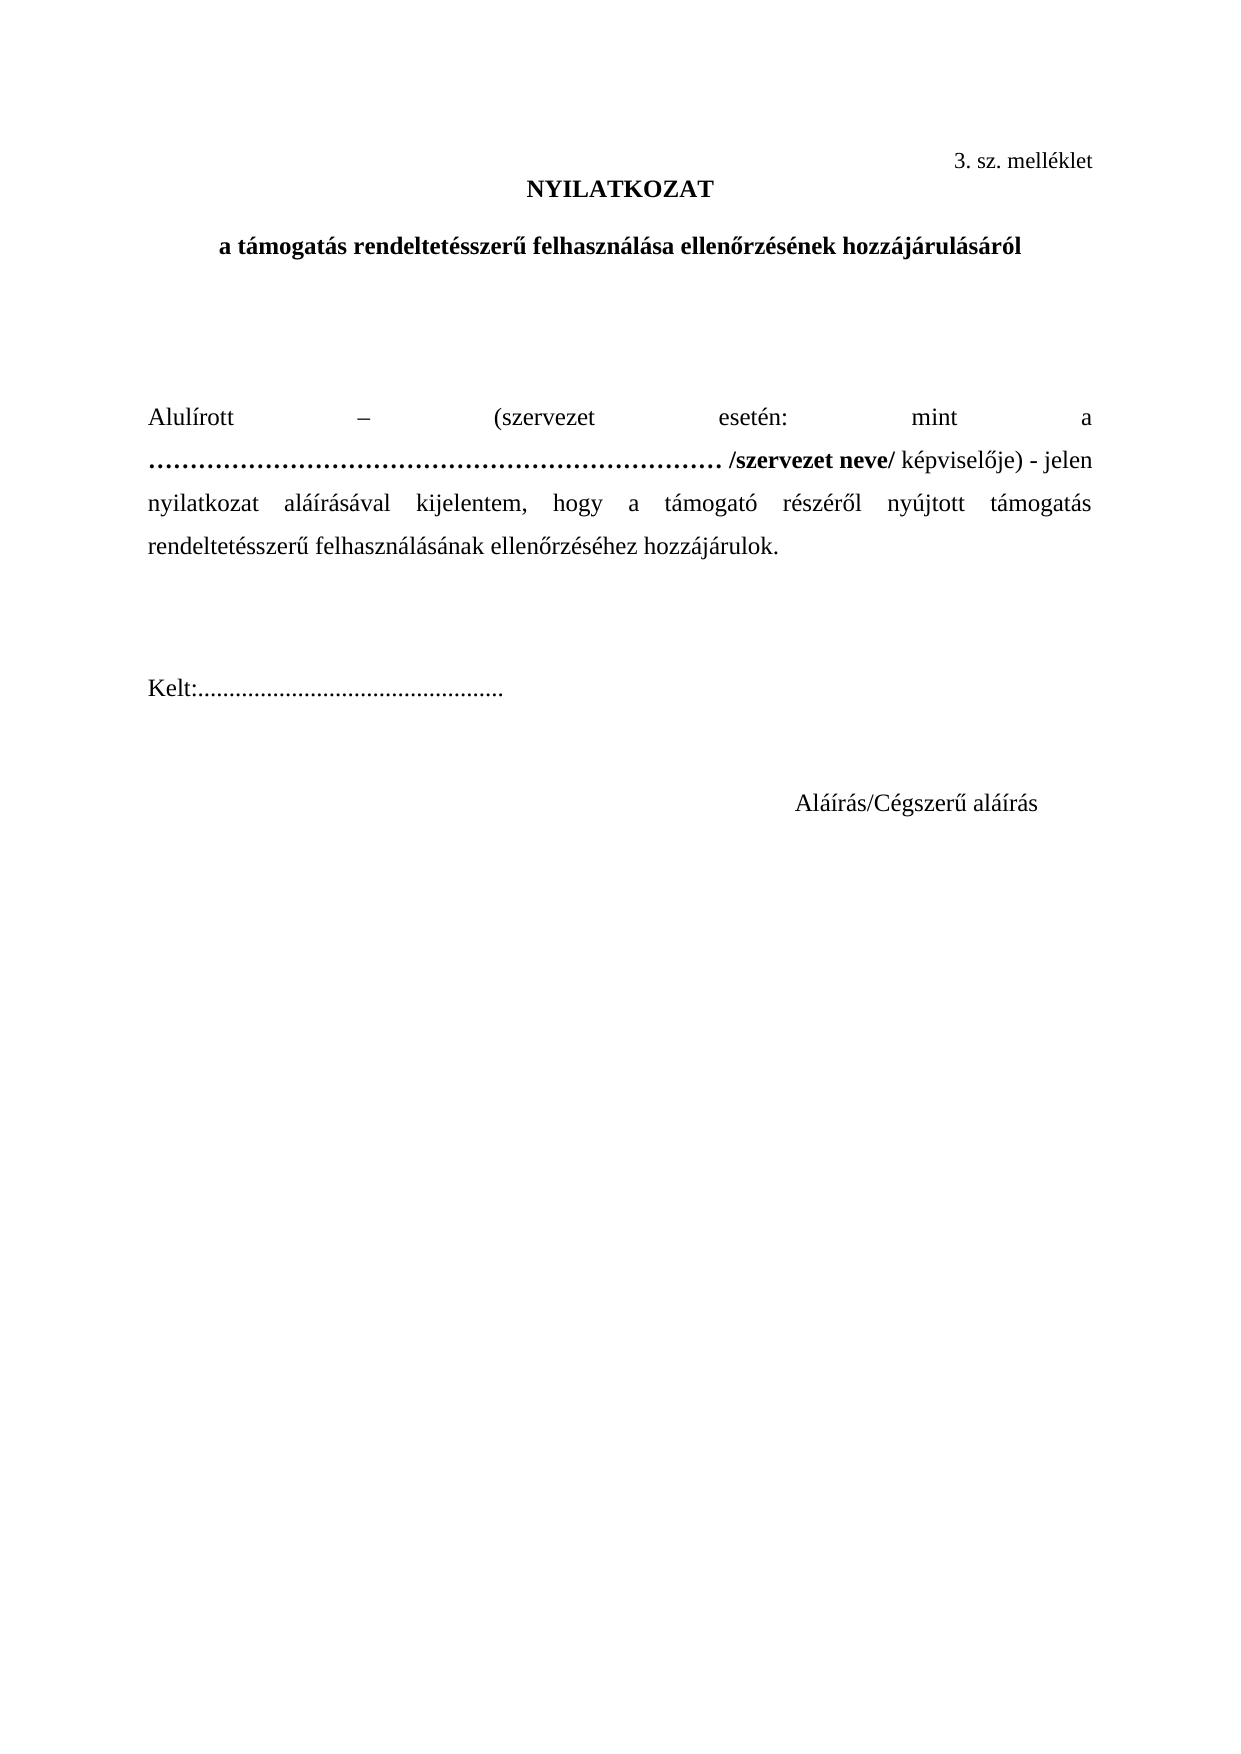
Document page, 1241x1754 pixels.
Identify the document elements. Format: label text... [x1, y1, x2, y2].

text 3. sz. melléklet [748, 148, 1093, 174]
text NYILATKOZAT [148, 174, 1093, 203]
text Aláírás/Cégszerű aláírás [148, 788, 1093, 817]
text Kelt: [148, 673, 1093, 702]
text a támogatás rendeltetésszerű felhasználása ellenőrzésének hozzájárulásáról [148, 231, 1093, 260]
text Alulírott – (szervezet esetén: mint a …………………………………………………………… /szervezet neve/ képviselője) - jelen nyilatkozat aláírásával kijelentem, hogy a támogató részéről nyújtott támogatás rendeltetésszerű felhasználásának ellenőrzéséhez hozzájárulok. [148, 402, 1093, 560]
